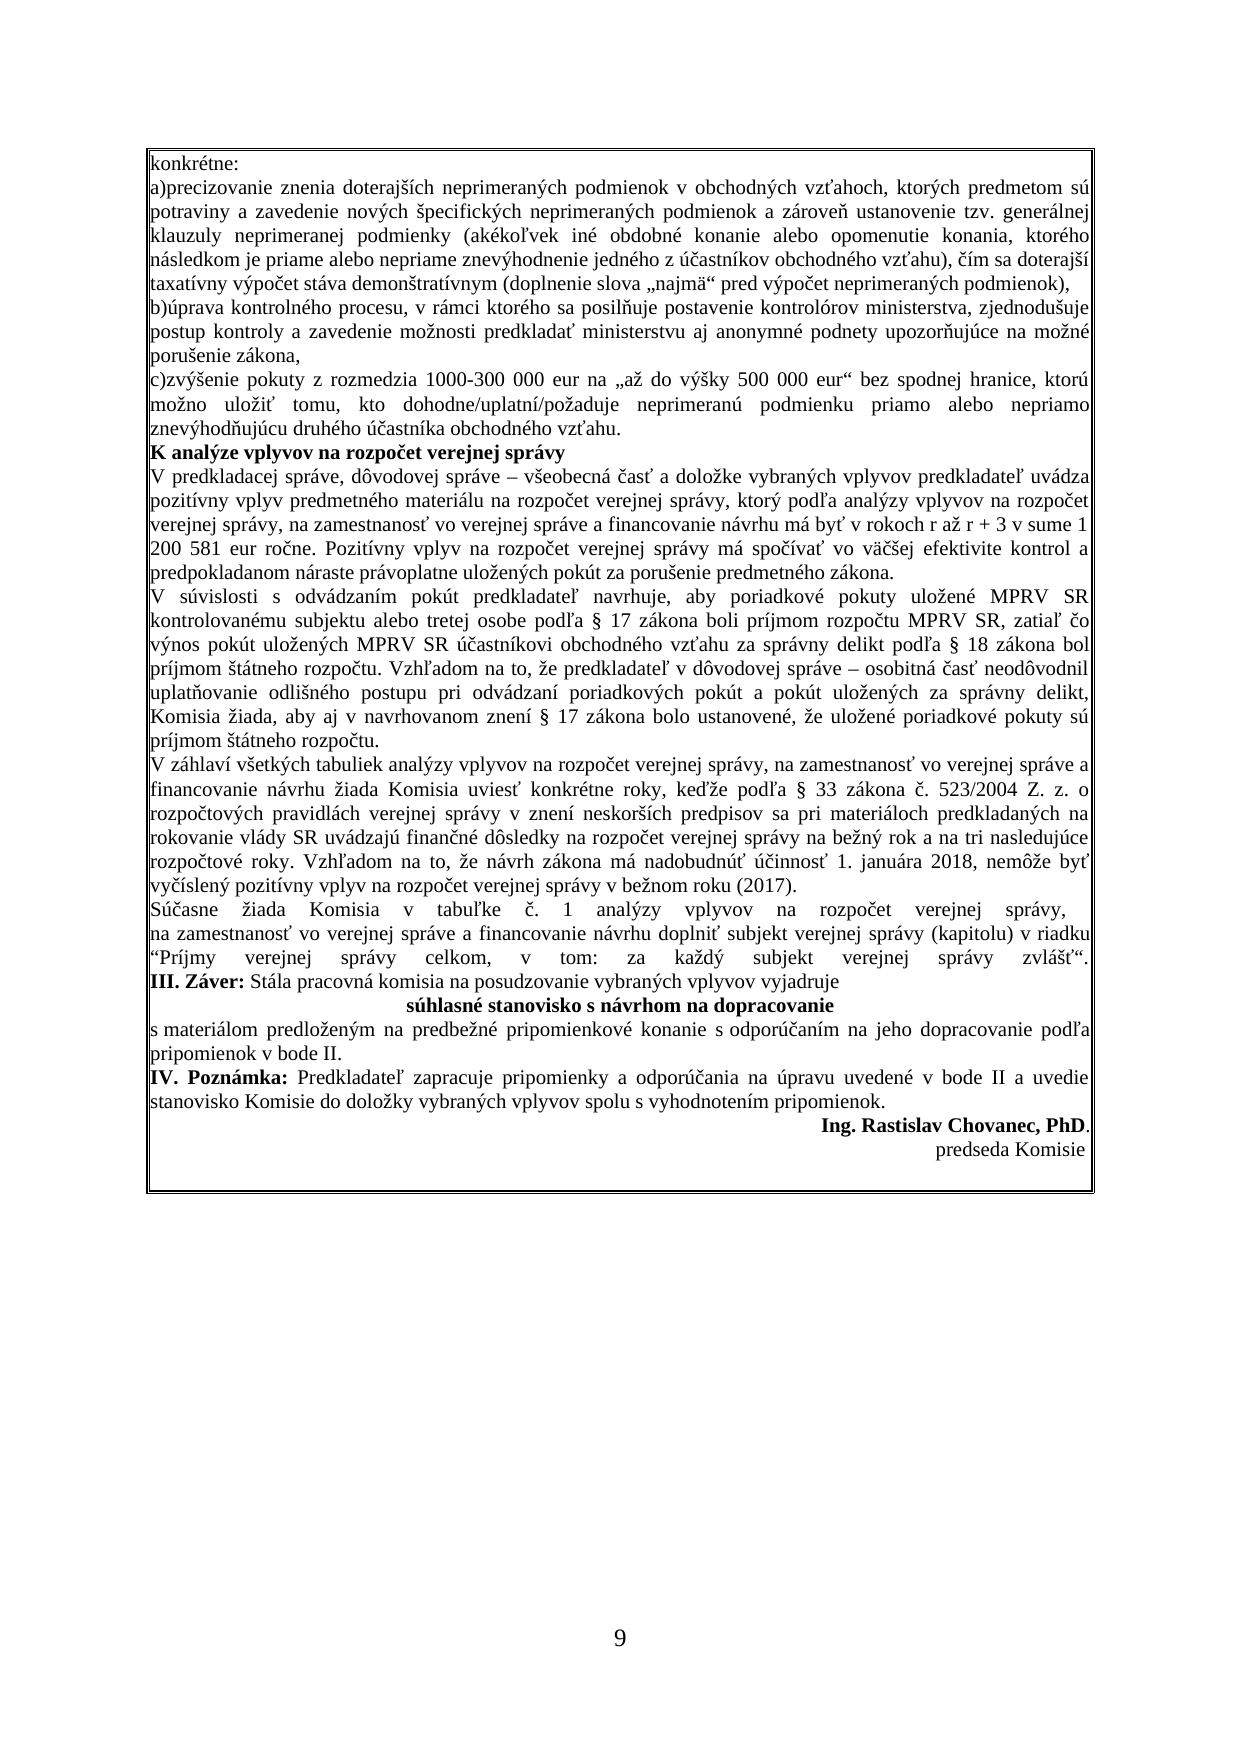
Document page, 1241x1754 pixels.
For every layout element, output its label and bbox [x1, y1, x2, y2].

table_cell [150, 151, 1091, 1190]
